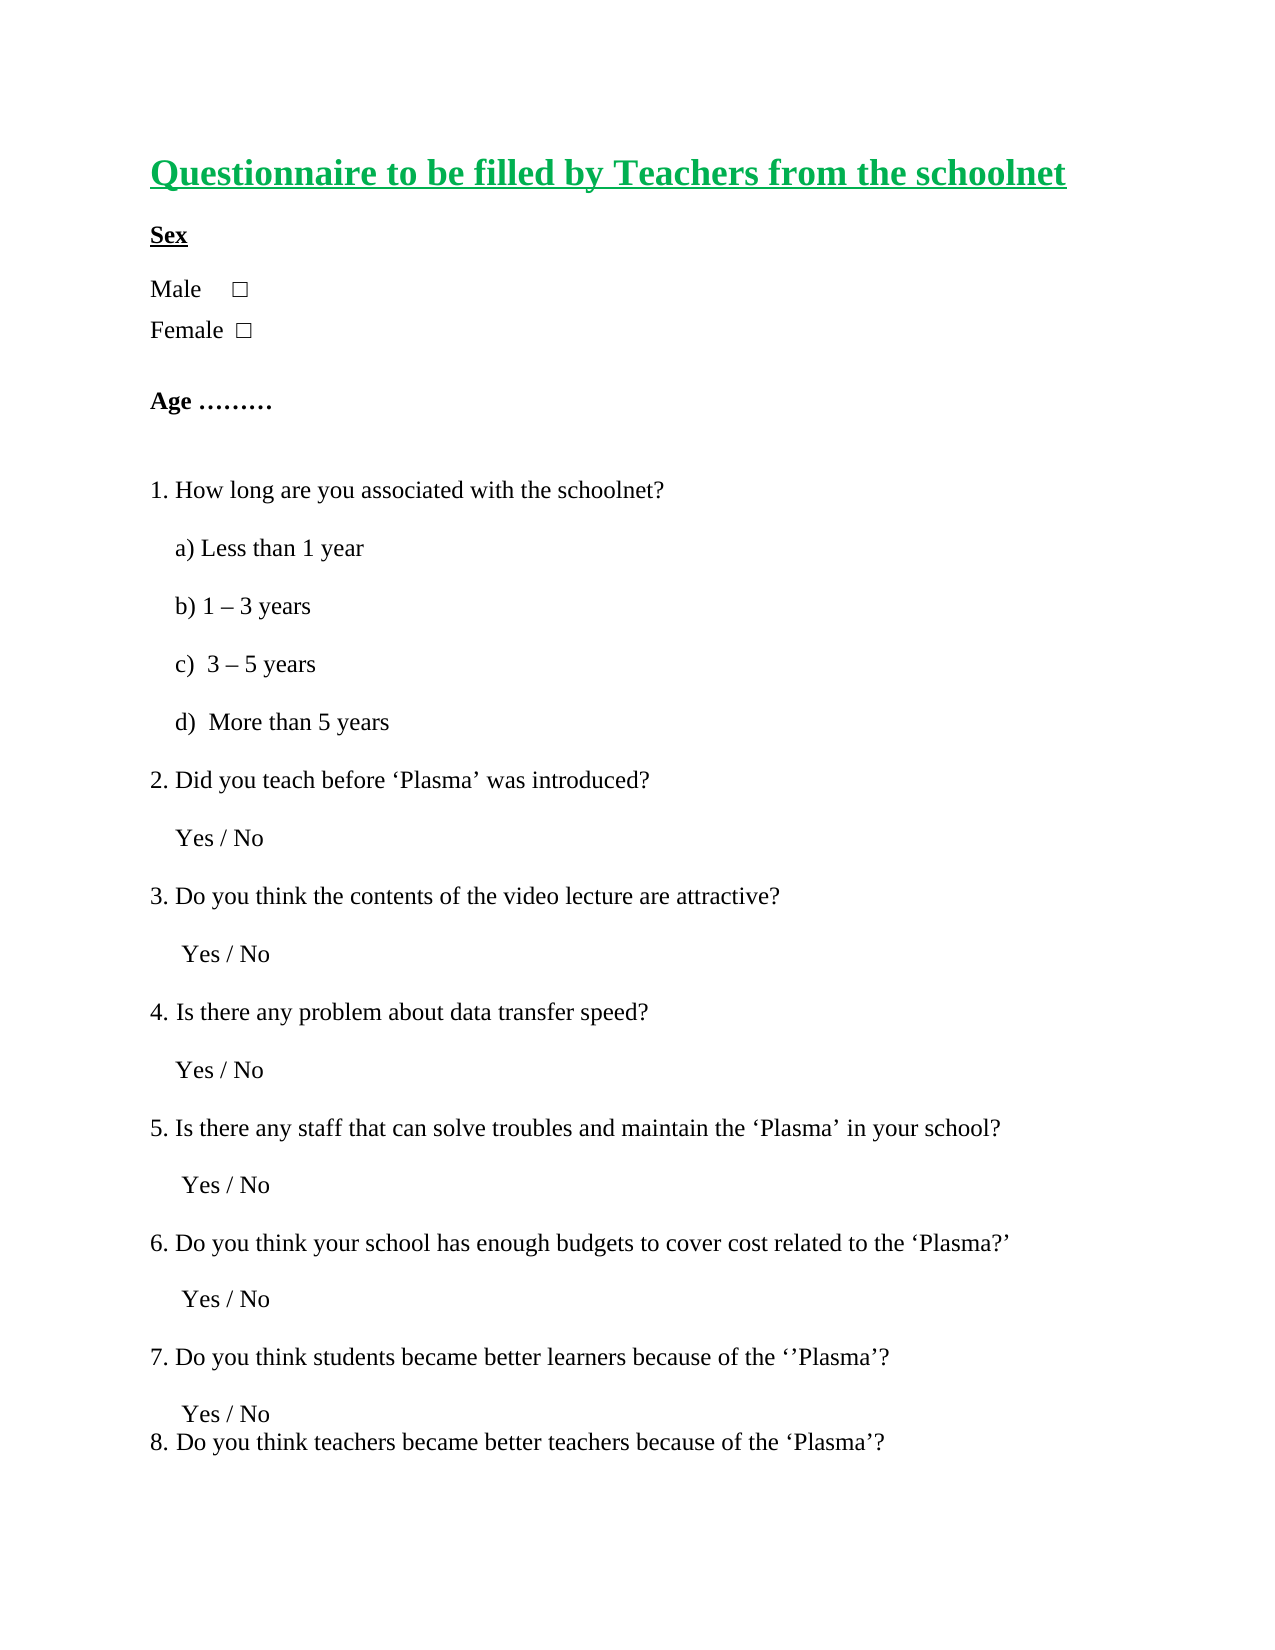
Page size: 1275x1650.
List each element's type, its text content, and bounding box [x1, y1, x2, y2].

text b) 1 – 3 years [150, 591, 1125, 620]
text Sex [150, 220, 1125, 249]
text 7. Do you think students became better learners because of the ‘’Plasma’? [150, 1342, 1125, 1371]
text 4. Is there any problem about data transfer speed? [150, 997, 1125, 1026]
text Yes / No [150, 1055, 1125, 1083]
text Yes / No [150, 1284, 1125, 1313]
text 2. Did you teach before ‘Plasma’ was introduced? [150, 765, 1125, 794]
text 6. Do you think your school has enough budgets to cover cost related to the ‘Plasma?’ [150, 1228, 1125, 1256]
text 8. Do you think teachers became better teachers because of the ‘Plasma’? [150, 1427, 1125, 1456]
text Yes / No [150, 1399, 1125, 1427]
text 3. Do you think the contents of the video lecture are attractive? [150, 881, 1125, 910]
text Male □ [150, 274, 1125, 303]
text Yes / No [150, 1170, 1125, 1199]
text a) Less than 1 year [150, 533, 1125, 562]
text Yes / No [150, 939, 1125, 968]
text Questionnaire to be filled by Teachers from the schoolnet [150, 150, 1125, 193]
text Female □ [150, 316, 1125, 344]
text c) 3 – 5 years [150, 649, 1125, 678]
text 5. Is there any staff that can solve troubles and maintain the ‘Plasma’ in your school? [150, 1113, 1125, 1141]
text Age ……… [150, 386, 1125, 415]
text 1. How long are you associated with the schoolnet? [150, 476, 1125, 504]
text Yes / No [150, 823, 1125, 852]
text d) More than 5 years [150, 707, 1125, 736]
